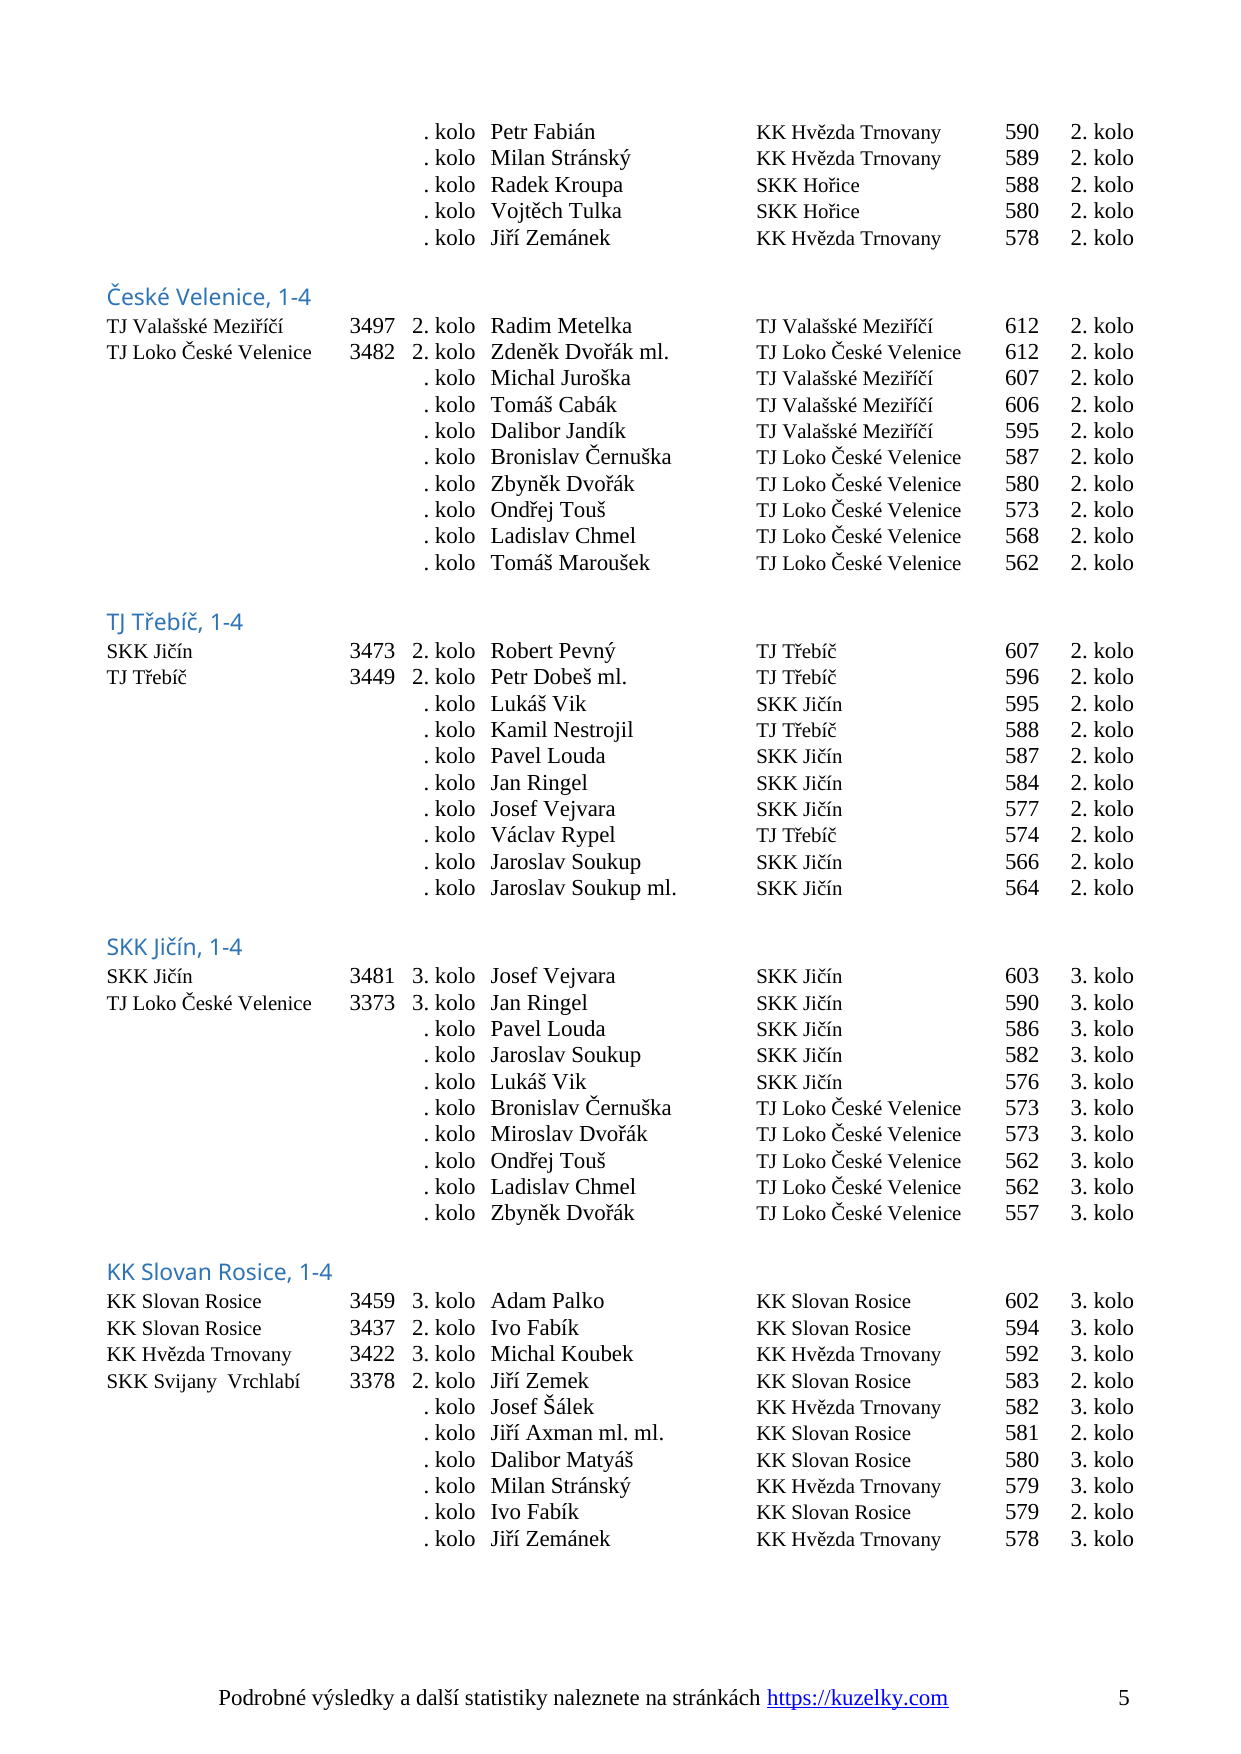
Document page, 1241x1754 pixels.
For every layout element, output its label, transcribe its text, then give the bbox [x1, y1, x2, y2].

text . kolo Michal Juroška TJ Valašské Meziříčí 607 2. kolo [106, 364, 1134, 391]
text . kolo Ondřej Touš TJ Loko České Velenice 562 3. kolo [106, 1147, 1134, 1173]
text . kolo Lukáš Vik SKK Jičín 576 3. kolo [106, 1068, 1134, 1094]
text . kolo Ladislav Chmel TJ Loko České Velenice 562 3. kolo [106, 1173, 1134, 1199]
text . kolo Miroslav Dvořák TJ Loko České Velenice 573 3. kolo [106, 1120, 1134, 1147]
text . kolo Dalibor Matyáš KK Slovan Rosice 580 3. kolo [106, 1446, 1134, 1472]
text . kolo Jaroslav Soukup SKK Jičín 582 3. kolo [106, 1041, 1134, 1068]
text . kolo Zbyněk Dvořák TJ Loko České Velenice 557 3. kolo [106, 1199, 1134, 1226]
subtitle České Velenice, 1-4 [106, 280, 1134, 312]
text . kolo Jiří Zemánek KK Hvězda Trnovany 578 3. kolo [106, 1525, 1134, 1551]
text . kolo Ivo Fabík KK Slovan Rosice 579 2. kolo [106, 1498, 1134, 1525]
text . kolo Milan Stránský KK Hvězda Trnovany 589 2. kolo [106, 144, 1134, 171]
text . kolo Jaroslav Soukup ml. SKK Jičín 564 2. kolo [106, 874, 1134, 901]
text . kolo Tomáš Cabák TJ Valašské Meziříčí 606 2. kolo [106, 391, 1134, 417]
text SKK Svijany Vrchlabí 3378 2. kolo Jiří Zemek KK Slovan Rosice 583 2. kolo [106, 1367, 1134, 1393]
text . kolo Ladislav Chmel TJ Loko České Velenice 568 2. kolo [106, 522, 1134, 549]
text . kolo Zbyněk Dvořák TJ Loko České Velenice 580 2. kolo [106, 470, 1134, 496]
text KK Slovan Rosice 3437 2. kolo Ivo Fabík KK Slovan Rosice 594 3. kolo [106, 1314, 1134, 1340]
text TJ Loko České Velenice 3373 3. kolo Jan Ringel SKK Jičín 590 3. kolo [106, 989, 1134, 1015]
text . kolo Dalibor Jandík TJ Valašské Meziříčí 595 2. kolo [106, 417, 1134, 443]
text . kolo Jan Ringel SKK Jičín 584 2. kolo [106, 769, 1134, 795]
text SKK Jičín 3481 3. kolo Josef Vejvara SKK Jičín 603 3. kolo [106, 962, 1134, 989]
text . kolo Josef Vejvara SKK Jičín 577 2. kolo [106, 795, 1134, 821]
text . kolo Jiří Zemánek KK Hvězda Trnovany 578 2. kolo [106, 223, 1134, 250]
text . kolo Kamil Nestrojil TJ Třebíč 588 2. kolo [106, 716, 1134, 742]
text . kolo Radek Kroupa SKK Hořice 588 2. kolo [106, 171, 1134, 197]
text . kolo Josef Šálek KK Hvězda Trnovany 582 3. kolo [106, 1393, 1134, 1419]
text . kolo Bronislav Černuška TJ Loko České Velenice 587 2. kolo [106, 443, 1134, 470]
text . kolo Milan Stránský KK Hvězda Trnovany 579 3. kolo [106, 1472, 1134, 1498]
text . kolo Lukáš Vik SKK Jičín 595 2. kolo [106, 690, 1134, 716]
text . kolo Ondřej Touš TJ Loko České Velenice 573 2. kolo [106, 496, 1134, 522]
text KK Slovan Rosice 3459 3. kolo Adam Palko KK Slovan Rosice 602 3. kolo [106, 1288, 1134, 1314]
text . kolo Vojtěch Tulka SKK Hořice 580 2. kolo [106, 197, 1134, 223]
subtitle KK Slovan Rosice, 1-4 [106, 1256, 1134, 1288]
text . kolo Bronislav Černuška TJ Loko České Velenice 573 3. kolo [106, 1094, 1134, 1120]
subtitle TJ Třebíč, 1-4 [106, 606, 1134, 637]
text . kolo Václav Rypel TJ Třebíč 574 2. kolo [106, 821, 1134, 848]
text TJ Valašské Meziříčí 3497 2. kolo Radim Metelka TJ Valašské Meziříčí 612 2. kolo [106, 312, 1134, 338]
text . kolo Petr Fabián KK Hvězda Trnovany 590 2. kolo [106, 118, 1134, 144]
subtitle SKK Jičín, 1-4 [106, 931, 1134, 962]
text SKK Jičín 3473 2. kolo Robert Pevný TJ Třebíč 607 2. kolo [106, 637, 1134, 663]
text . kolo Tomáš Maroušek TJ Loko České Velenice 562 2. kolo [106, 549, 1134, 575]
text . kolo Pavel Louda SKK Jičín 586 3. kolo [106, 1015, 1134, 1041]
text . kolo Pavel Louda SKK Jičín 587 2. kolo [106, 742, 1134, 769]
text TJ Loko České Velenice 3482 2. kolo Zdeněk Dvořák ml. TJ Loko České Velenice 612 2. kolo [106, 338, 1134, 364]
text . kolo Jiří Axman ml. ml. KK Slovan Rosice 581 2. kolo [106, 1419, 1134, 1446]
text TJ Třebíč 3449 2. kolo Petr Dobeš ml. TJ Třebíč 596 2. kolo [106, 663, 1134, 690]
text . kolo Jaroslav Soukup SKK Jičín 566 2. kolo [106, 848, 1134, 874]
text KK Hvězda Trnovany 3422 3. kolo Michal Koubek KK Hvězda Trnovany 592 3. kolo [106, 1340, 1134, 1367]
